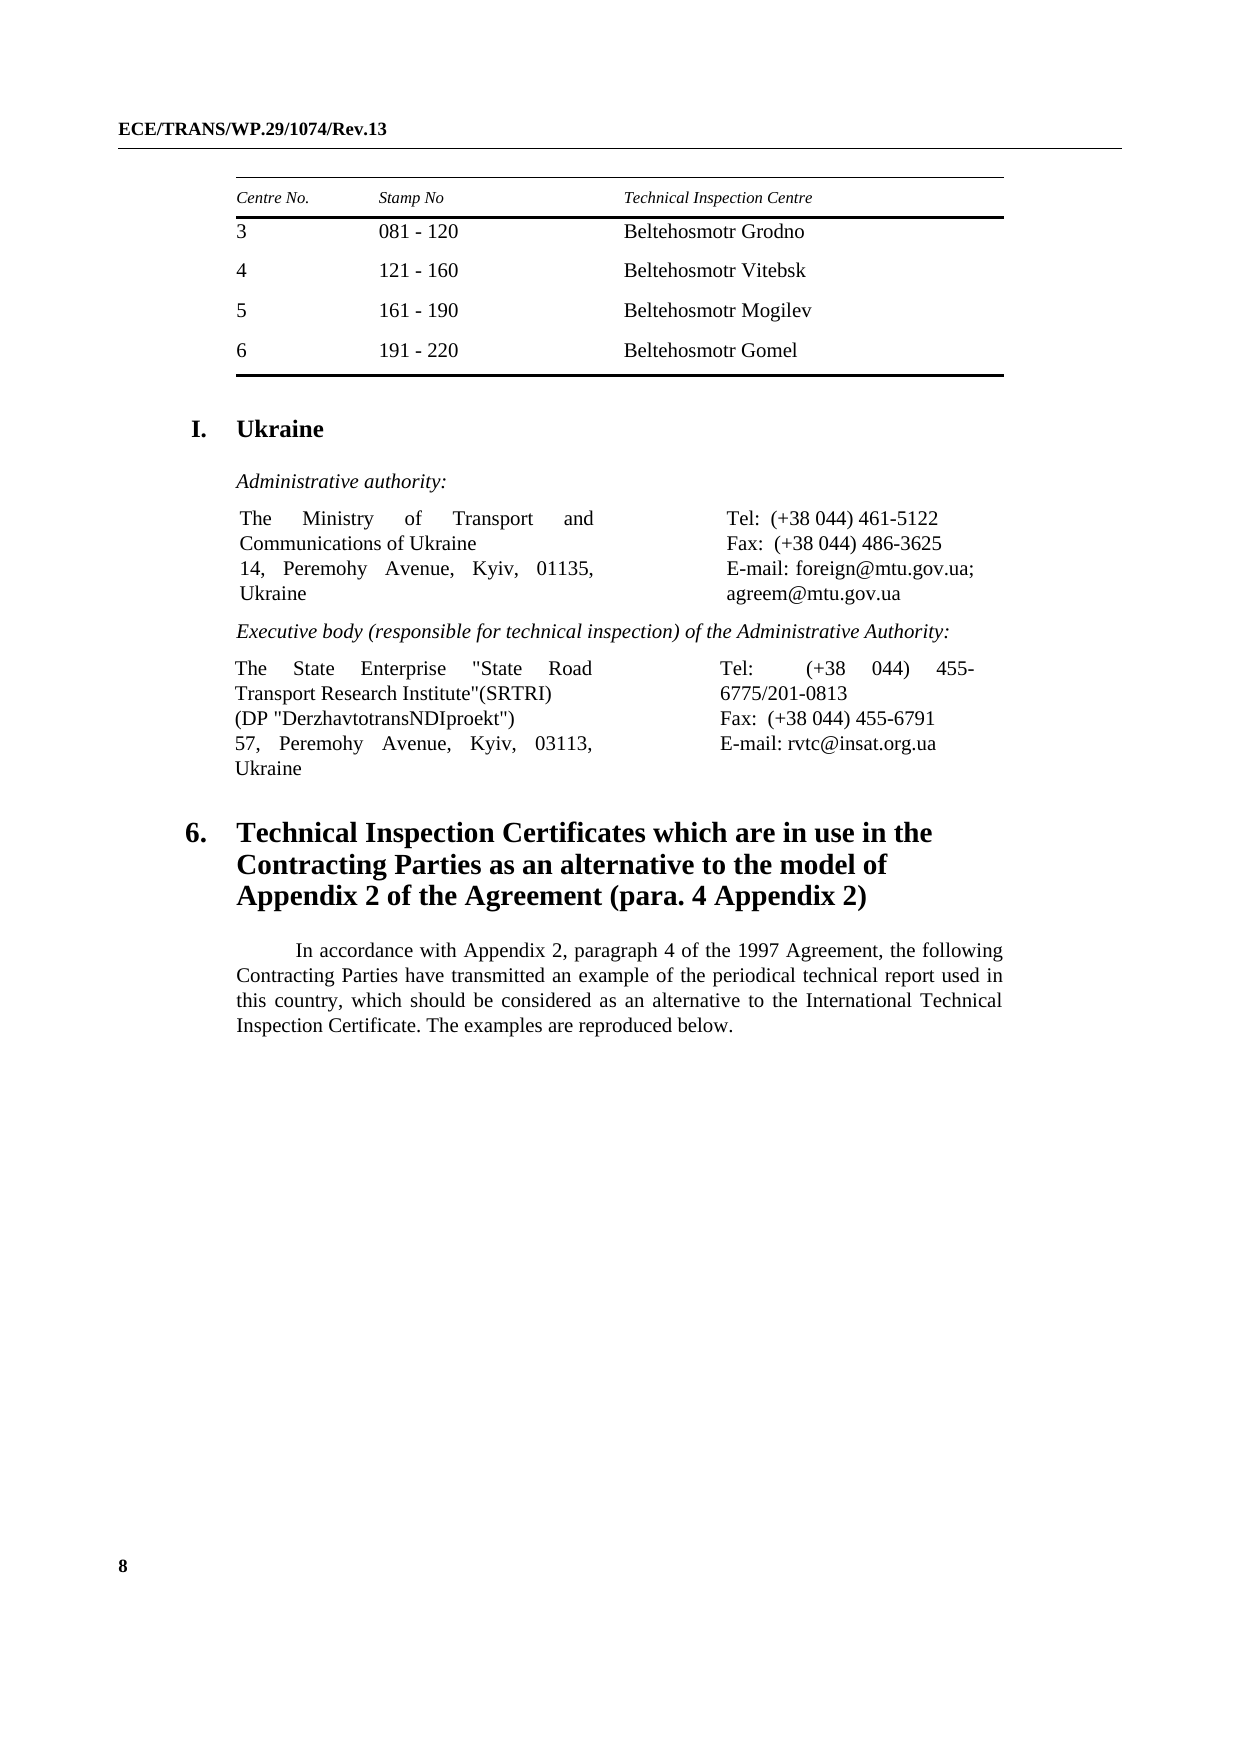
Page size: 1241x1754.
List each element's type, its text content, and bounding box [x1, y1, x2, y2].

table_cell 191 - 220 [379, 335, 623, 374]
text In accordance with Appendix 2, paragraph 4 of the 1997 Agreement, the following Contracting Parties have transmitted an example of the periodical technical report used in this country, which should be considered as an alternative to the International Technical Inspection Certificate. The examples are reproduced below. [236, 937, 1004, 1037]
table_cell 161 - 190 [379, 295, 623, 334]
table_cell Beltehosmotr Vitebsk [624, 255, 1004, 295]
table_header Centre No. [236, 178, 378, 216]
table_cell 6 [236, 335, 378, 374]
text 6. Technical Inspection Certificates which are in use in the Contracting Parties as an alternative to the model of Appendix 2 of the Agreement (para. 4 Appendix 2) [118, 818, 1004, 912]
table_header The State Enterprise "State Road Transport Research Institute"(SRTRI) (DP "DerzhavtotransNDIproekt") 57, Peremohy Avenue, Kyiv, 03113, Ukraine [236, 655, 722, 780]
table_header Stamp No [379, 178, 623, 216]
table_cell 5 [236, 295, 378, 334]
table_header Tel: (+38 044) 455-6775/201-0813 Fax: (+38 044) 455-6791 E-mail: rvtc@insat.org.ua [722, 655, 1104, 780]
text Administrative authority: [236, 468, 1004, 493]
table_cell Beltehosmotr Grodno [624, 219, 1004, 255]
text I. Ukraine [118, 415, 1004, 443]
table_cell 121 - 160 [379, 255, 623, 295]
table_cell 081 - 120 [379, 219, 623, 255]
table_header Technical Inspection Centre [624, 178, 1004, 216]
text Executive body (responsible for technical inspection) of the Administrative Authority: [236, 618, 1004, 643]
table_cell 3 [236, 219, 378, 255]
table_header The Ministry of Transport and Communications of Ukraine 14, Peremohy Avenue, Kyiv, 01135, Ukraine [236, 505, 723, 605]
table_header Tel: (+38 044) 461-5122 Fax: (+38 044) 486-3625 E-mail: foreign@mtu.gov.ua; agreem@mtu.gov.ua [724, 505, 1104, 605]
table_cell Beltehosmotr Mogilev [624, 295, 1004, 334]
table_cell 4 [236, 255, 378, 295]
table_cell Beltehosmotr Gomel [624, 335, 1004, 374]
